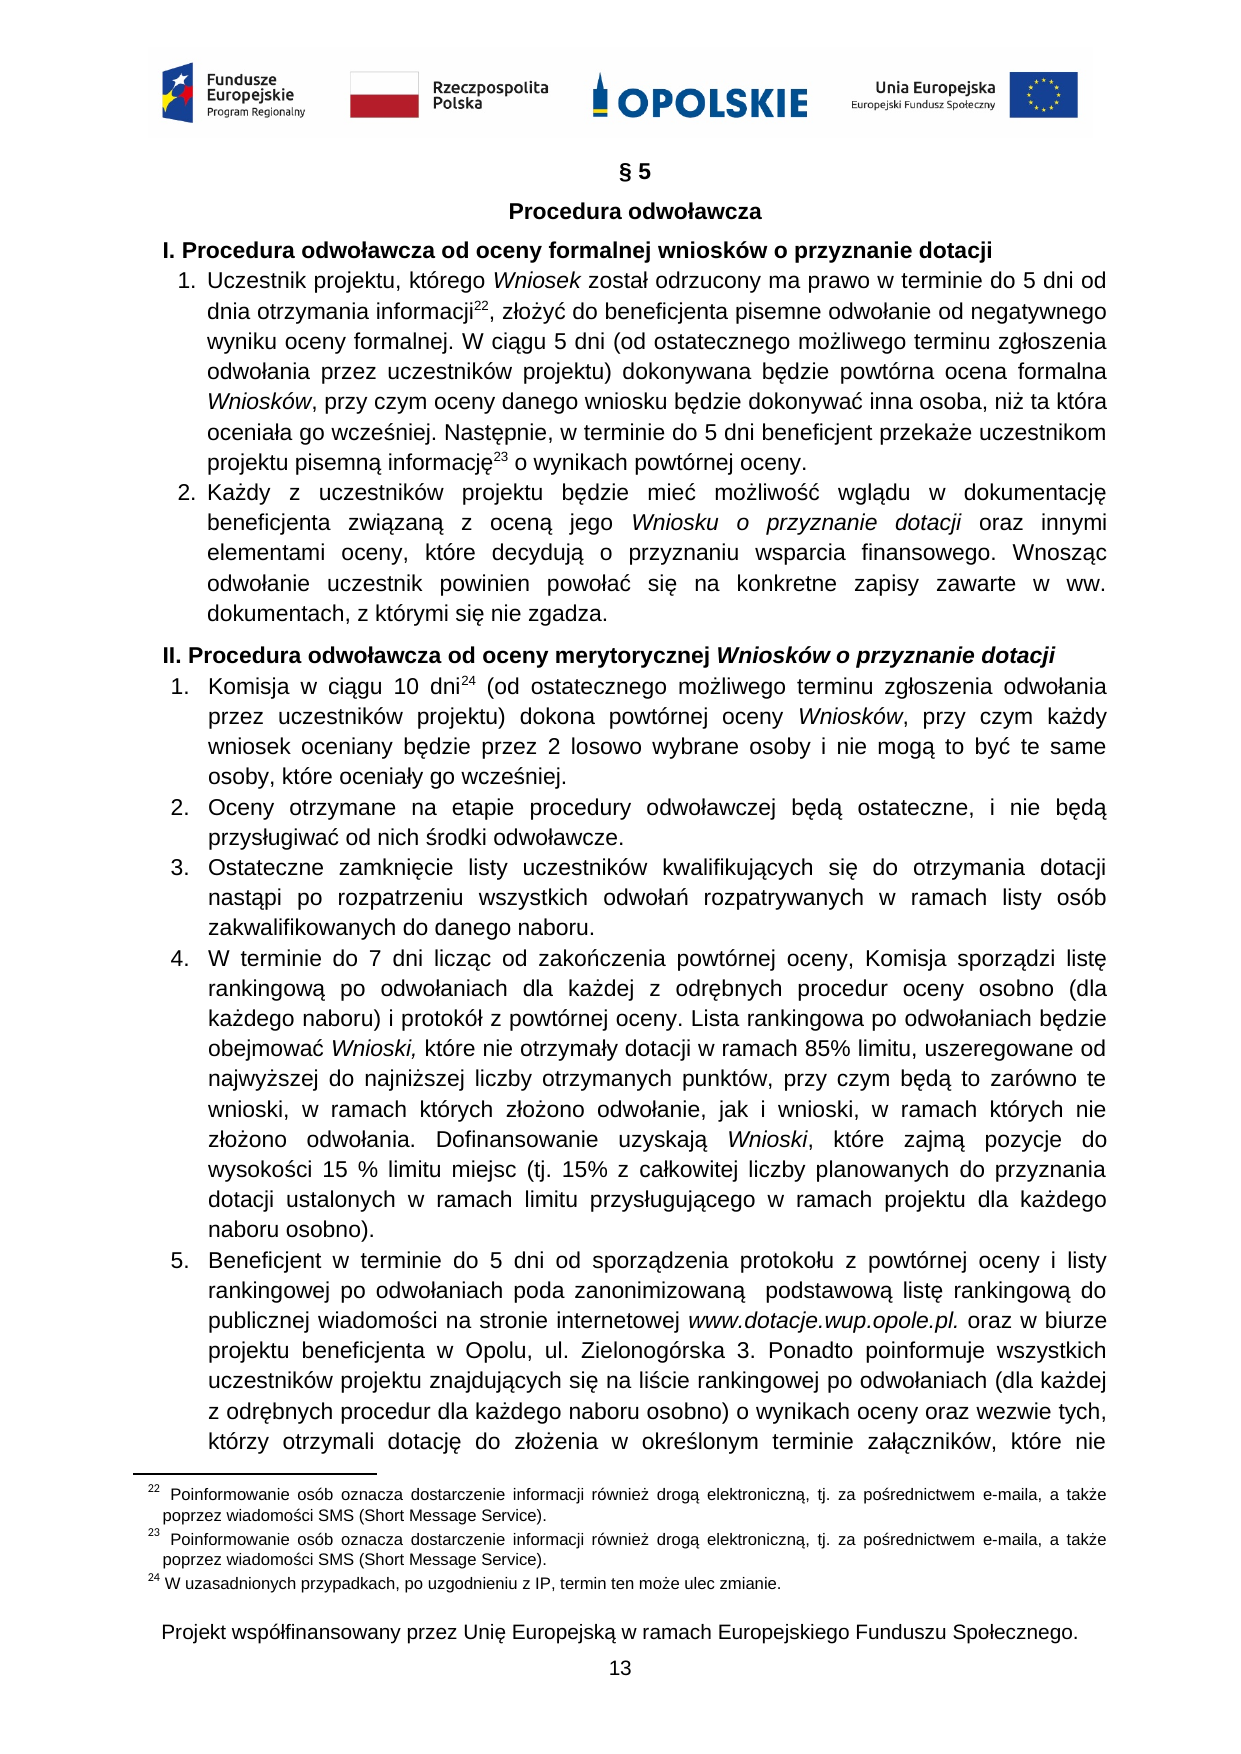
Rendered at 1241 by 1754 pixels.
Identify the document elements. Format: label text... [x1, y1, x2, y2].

text I. Procedura odwoławcza od oceny formalnej wniosków o przyznanie dotacji [162, 237, 1107, 263]
text II. Procedura odwoławcza od oceny merytorycznej Wniosków o przyznanie dotacji [162, 642, 1107, 669]
text § 5 [162, 158, 1107, 184]
list W terminie do 7 dni licząc od zakończenia powtórnej oceny, Komisja sporządzi listę rankingową po odwołaniach dla każdej z odrębnych procedur oceny osobno (dla każdego naboru) i protokół z powtórnej oceny. Lista rankingowa po odwołaniach będzie obejmować Wnioski, które nie otrzymały dotacji w ramach 85% limitu, uszeregowane od najwyższej do najniższej liczby otrzymanych punktów, przy czym będą to zarówno te wnioski, w ramach których złożono odwołanie, jak i wnioski, w ramach których nie złożono odwołania. Dofinansowanie uzyskają Wnioski, które zajmą pozycje do wysokości 15 % limitu miejsc (tj. 15% z całkowitej liczby planowanych do przyznania dotacji ustalonych w ramach limitu przysługującego w ramach projektu dla każdego naboru osobno). [170, 944, 1107, 1243]
list Oceny otrzymane na etapie procedury odwoławczej będą ostateczne, i nie będą przysługiwać od nich środki odwoławcze. [170, 793, 1107, 850]
list Uczestnik projektu, którego Wniosek został odrzucony ma prawo w terminie do 5 dni od dnia otrzymania informacji, złożyć do beneficjenta pisemne odwołanie od negatywnego wyniku oceny formalnej. W ciągu 5 dni (od ostatecznego możliwego terminu zgłoszenia odwołania przez uczestników projektu) dokonywana będzie powtórna ocena formalna Wniosków, przy czym oceny danego wniosku będzie dokonywać inna osoba, niż ta która oceniała go wcześniej. Następnie, w terminie do 5 dni beneficjent przekaże uczestnikom projektu pisemną informację o wynikach powtórnej oceny. [177, 267, 1107, 475]
text Procedura odwoławcza [162, 198, 1107, 224]
picture [147, 47, 1093, 138]
list Ostateczne zamknięcie listy uczestników kwalifikujących się do otrzymania dotacji nastąpi po rozpatrzeniu wszystkich odwołań rozpatrywanych w ramach listy osób zakwalifikowanych do danego naboru. [170, 854, 1107, 941]
list Każdy z uczestników projektu będzie mieć możliwość wglądu w dokumentację beneficjenta związaną z oceną jego Wniosku o przyznanie dotacji oraz innymi elementami oceny, które decydują o przyznaniu wsparcia finansowego. Wnosząc odwołanie uczestnik powinien powołać się na konkretne zapisy zawarte w ww. dokumentach, z którymi się nie zgadza. [177, 479, 1107, 626]
list Komisja w ciągu 10 dni (od ostatecznego możliwego terminu zgłoszenia odwołania przez uczestników projektu) dokona powtórnej oceny Wniosków, przy czym każdy wniosek oceniany będzie przez 2 losowo wybrane osoby i nie mogą to być te same osoby, które oceniały go wcześniej. [170, 673, 1107, 789]
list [170, 1247, 1107, 1454]
